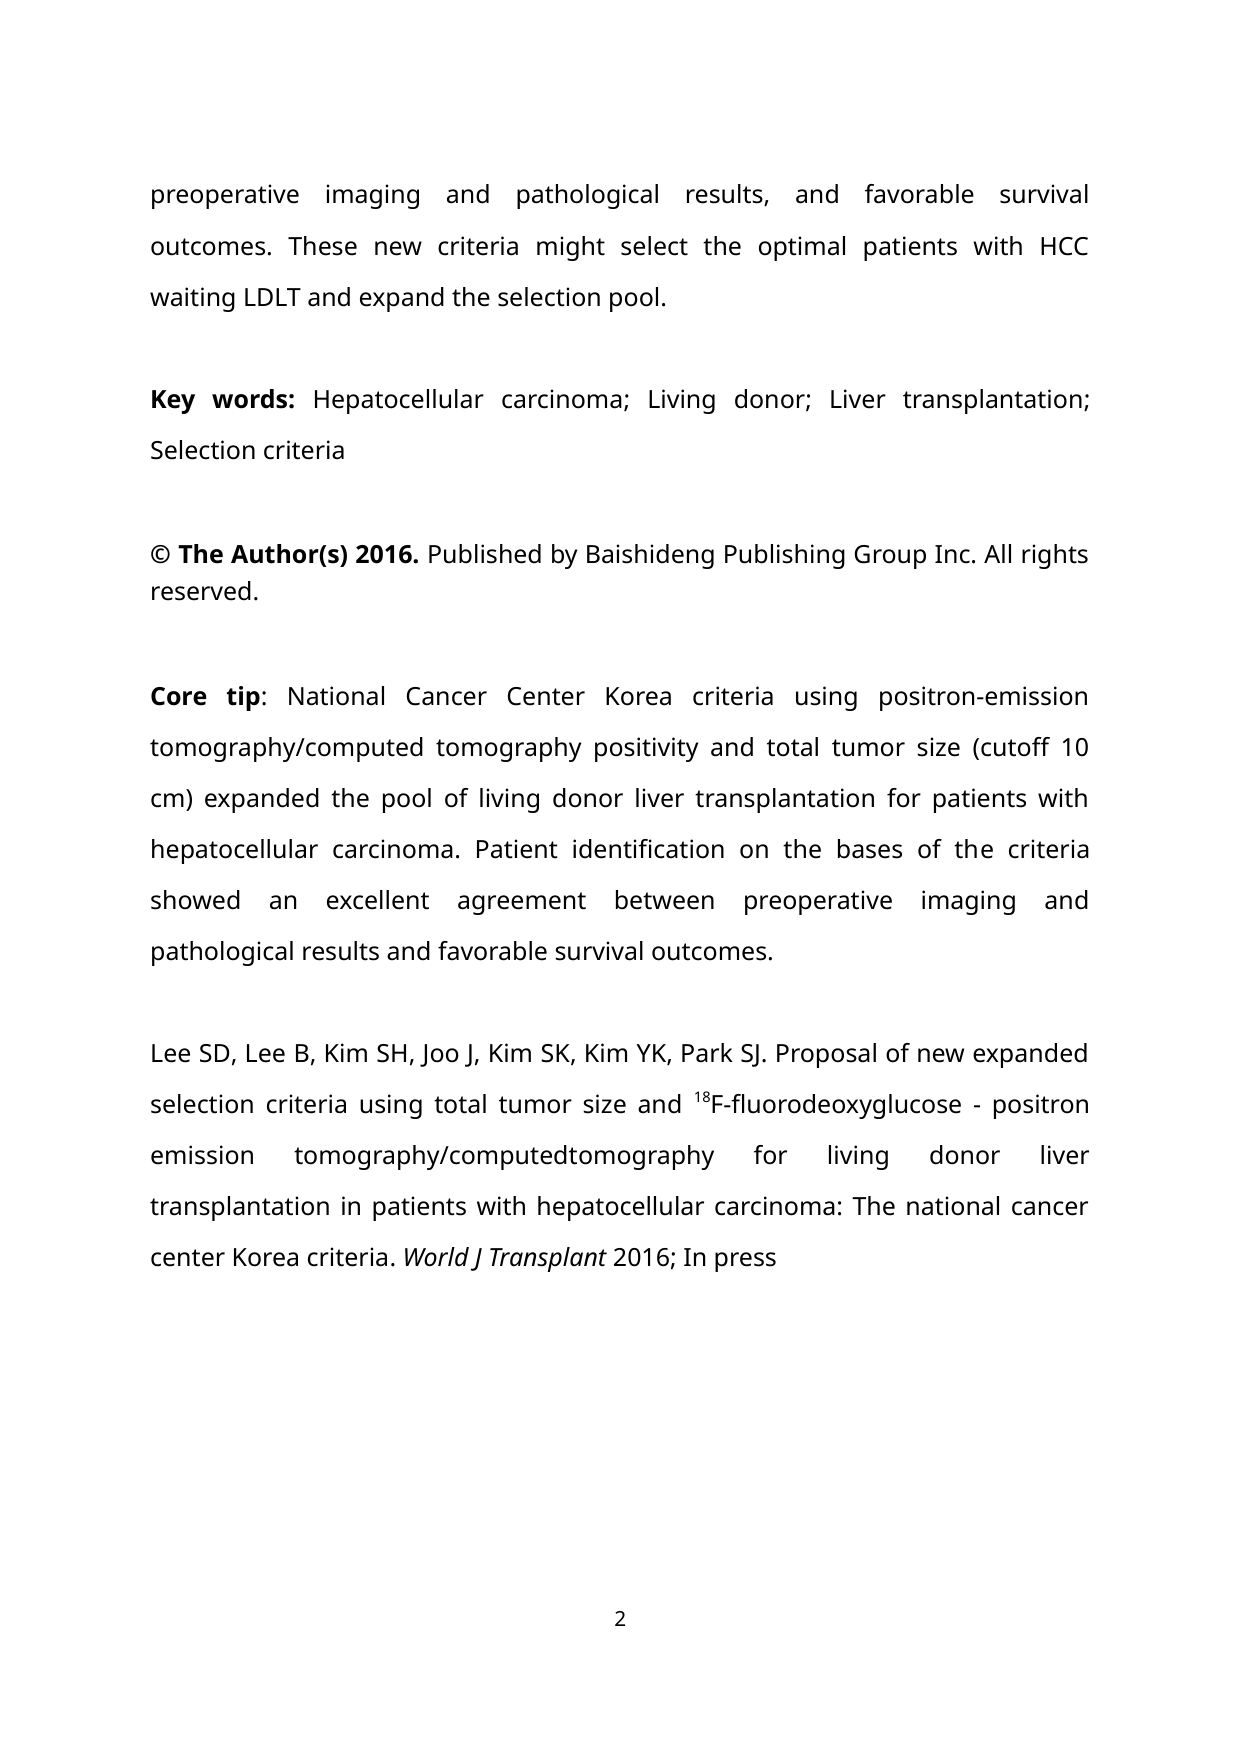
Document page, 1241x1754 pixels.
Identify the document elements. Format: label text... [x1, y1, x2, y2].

text © The Author(s) 2016. Published by Baishideng Publishing Group Inc. All rights reserved. [150, 537, 1090, 608]
text Lee SD, Lee B, Kim SH, Joo J, Kim SK, Kim YK, Park SJ. Proposal of new expanded selection criteria using total tumor size and 18F-fluorodeoxyglucose - positron emission tomography/computedtomography for living donor liver transplantation in patients with hepatocellular carcinoma: The national cancer center Korea criteria. World J Transplant 2016; In press [150, 1035, 1090, 1274]
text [150, 177, 1090, 313]
text Key words: Hepatocellular carcinoma; Living donor; Liver transplantation; Selection criteria [150, 381, 1090, 466]
text Core tip: National Cancer Center Korea criteria using positron-emission tomography/computed tomography positivity and total tumor size (cutoff 10 cm) expanded the pool of living donor liver transplantation for patients with hepatocellular carcinoma. Patient identification on the bases of the criteria showed an excellent agreement between preoperative imaging and pathological results and favorable survival outcomes. [150, 678, 1090, 967]
